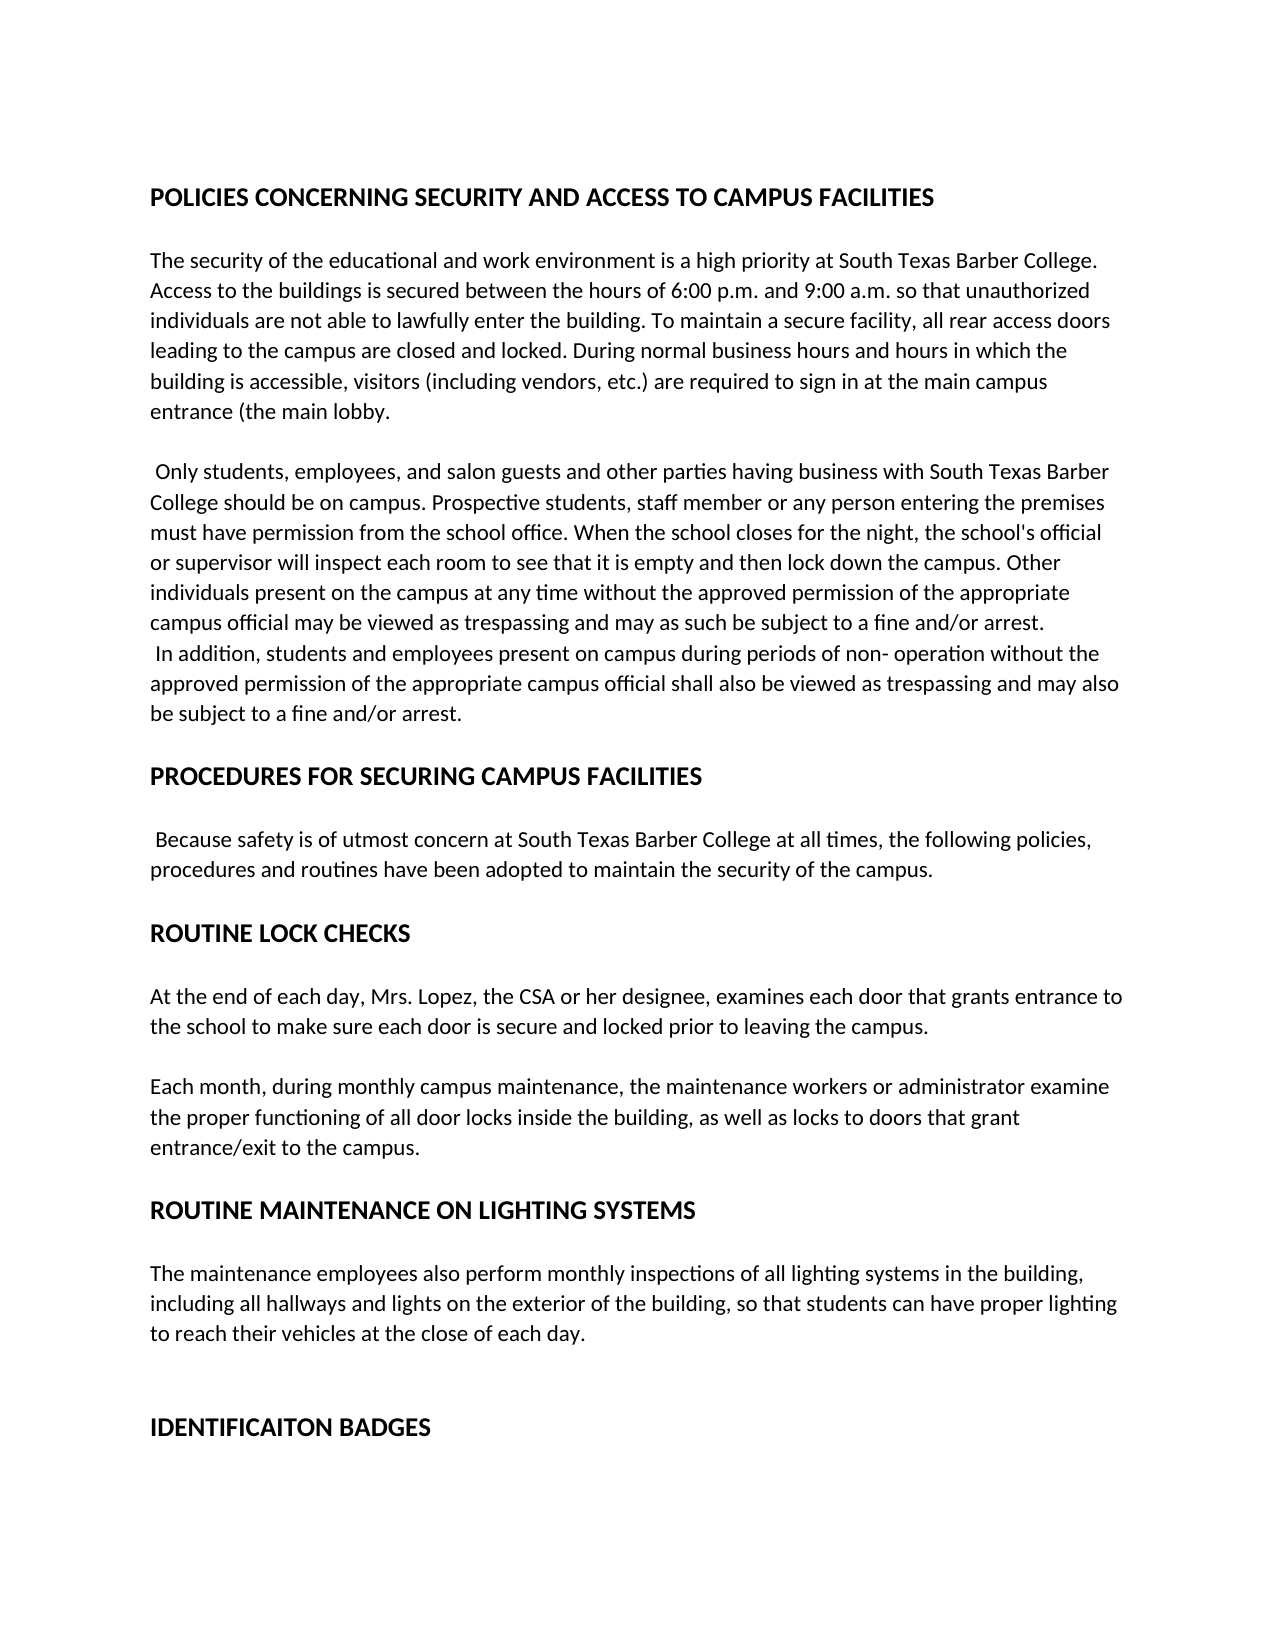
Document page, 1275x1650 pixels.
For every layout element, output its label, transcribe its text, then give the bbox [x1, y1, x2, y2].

text The security of the educational and work environment is a high priority at South Texas Barber College. Access to the buildings is secured between the hours of 6:00 p.m. and 9:00 a.m. so that unauthorized individuals are not able to lawfully enter the building. To maintain a secure facility, all rear access doors leading to the campus are closed and locked. During normal business hours and hours in which the building is accessible, visitors (including vendors, etc.) are required to sign in at the main campus entrance (the main lobby. [150, 246, 1125, 425]
text Because safety is of utmost concern at South Texas Barber College at all times, the following policies, procedures and routines have been adopted to maintain the security of the campus. [150, 825, 1125, 884]
text Each month, during monthly campus maintenance, the maintenance workers or administrator examine the proper functioning of all door locks inside the building, as well as locks to doors that grant entrance/exit to the campus. [150, 1072, 1125, 1161]
text POLICIES CONCERNING SECURITY AND ACCESS TO CAMPUS FACILITIES [150, 180, 1125, 213]
text At the end of each day, Mrs. Lopez, the CSA or her designee, examines each door that grants entrance to the school to make sure each door is secure and locked prior to leaving the campus. [150, 982, 1125, 1040]
text IDENTIFICAITON BADGES [150, 1410, 1125, 1443]
text PROCEDURES FOR SECURING CAMPUS FACILITIES [150, 759, 1125, 793]
text Only students, employees, and salon guests and other parties having business with South Texas Barber College should be on campus. Prospective students, staff member or any person entering the premises must have permission from the school office. When the school closes for the night, the school's official or supervisor will inspect each room to see that it is empty and then lock down the campus. Other individuals present on the campus at any time without the approved permission of the appropriate campus official may be viewed as trespassing and may as such be subject to a fine and/or arrest. [150, 457, 1125, 637]
text ROUTINE LOCK CHECKS [150, 916, 1125, 949]
text In addition, students and employees present on campus during periods of non- operation without the approved permission of the appropriate campus official shall also be viewed as trespassing and may also be subject to a fine and/or arrest. [150, 639, 1125, 727]
text ROUTINE MAINTENANCE ON LIGHTING SYSTEMS [150, 1193, 1125, 1226]
text The maintenance employees also perform monthly inspections of all lighting systems in the building, including all hallways and lights on the exterior of the building, so that students can have proper lighting to reach their vehicles at the close of each day. [150, 1259, 1125, 1348]
